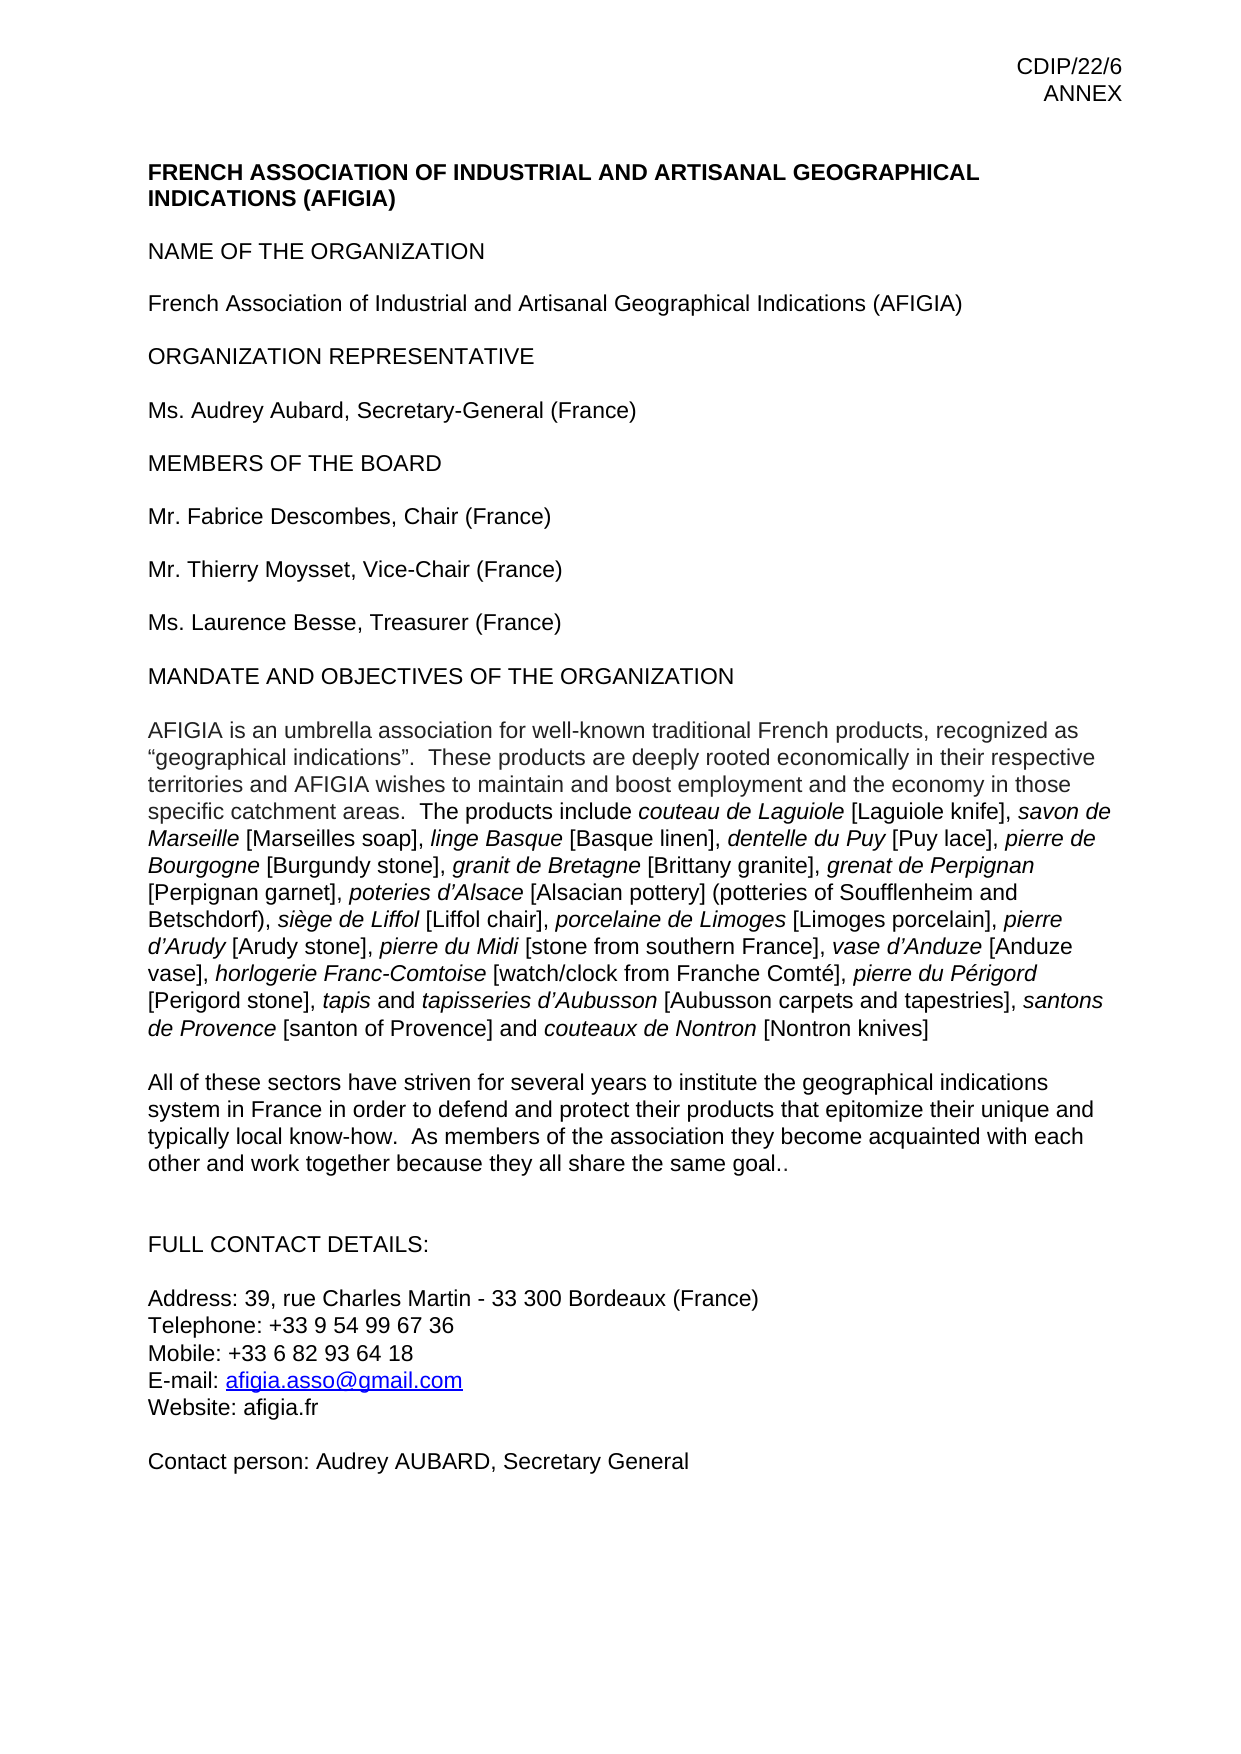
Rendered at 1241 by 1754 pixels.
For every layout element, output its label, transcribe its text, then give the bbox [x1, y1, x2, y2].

text Address: 39, rue Charles Martin - 33 300 Bordeaux (France) [148, 1285, 1122, 1312]
text Ms. Laurence Besse, Treasurer (France) [148, 609, 1122, 636]
text Mr. Thierry Moysset, Vice-Chair (France) [148, 556, 1122, 582]
text FULL CONTACT DETAILS: [148, 1231, 1122, 1258]
text E-mail: afigia.asso@gmail.com [148, 1366, 1122, 1393]
text Telephone: +33 9 54 99 67 36 [148, 1312, 1122, 1339]
text Mr. Fabrice Descombes, Chair (France) [148, 503, 1122, 530]
subtitle Mandate AND objectiVEs OF THE organiZation [148, 663, 1122, 689]
text Mobile: +33 6 82 93 64 18 [148, 1339, 1122, 1366]
text Contact person: Audrey AUBARD, Secretary General [148, 1448, 1122, 1475]
text MEMBERS OF THE BOARD [148, 450, 1122, 476]
subtitle ORGANIZATION REPRESENTATIVE [148, 343, 1122, 369]
text AFIGIA is an umbrella association for well-known traditional French products, recognized as “geographical indications”. These products are deeply rooted economically in their respective territories and AFIGIA wishes to maintain and boost employment and the economy in those specific catchment areas. The products include couteau de Laguiole [Laguiole knife], savon de Marseille [Marseilles soap], linge Basque [Basque linen], dentelle du Puy [Puy lace], pierre de Bourgogne [Burgundy stone], granit de Bretagne [Brittany granite], grenat de Perpignan [Perpignan garnet], poteries d’Alsace [Alsacian pottery] (potteries of Soufflenheim and Betschdorf), siège de Liffol [Liffol chair], porcelaine de Limoges [Limoges porcelain], pierre d’Arudy [Arudy stone], pierre du Midi [stone from southern France], vase d’Anduze [Anduze vase], horlogerie Franc-Comtoise [watch/clock from Franche Comté], pierre du Périgord [Perigord stone], tapis and tapisseries d’Aubusson [Aubusson carpets and tapestries], santons de Provence [santon of Provence] and couteaux de Nontron [Nontron knives] [148, 716, 1122, 1041]
text FRENCH ASSOCIATION OF INDUSTRIAL AND ARTISANAL GEOGRAPHICAL INDICATIONS (AFIGIA) [148, 158, 1122, 211]
text Ms. Audrey Aubard, Secretary-General (France) [148, 396, 1122, 423]
subtitle Name of the Organization [148, 238, 1122, 264]
text French Association of Industrial and Artisanal Geographical Indications (AFIGIA) [148, 290, 1122, 317]
text Website: afigia.fr [148, 1393, 1122, 1421]
text All of these sectors have striven for several years to institute the geographical indications system in France in order to defend and protect their products that epitomize their unique and typically local know-how. As members of the association they become acquainted with each other and work together because they all share the same goal.. [148, 1068, 1122, 1177]
